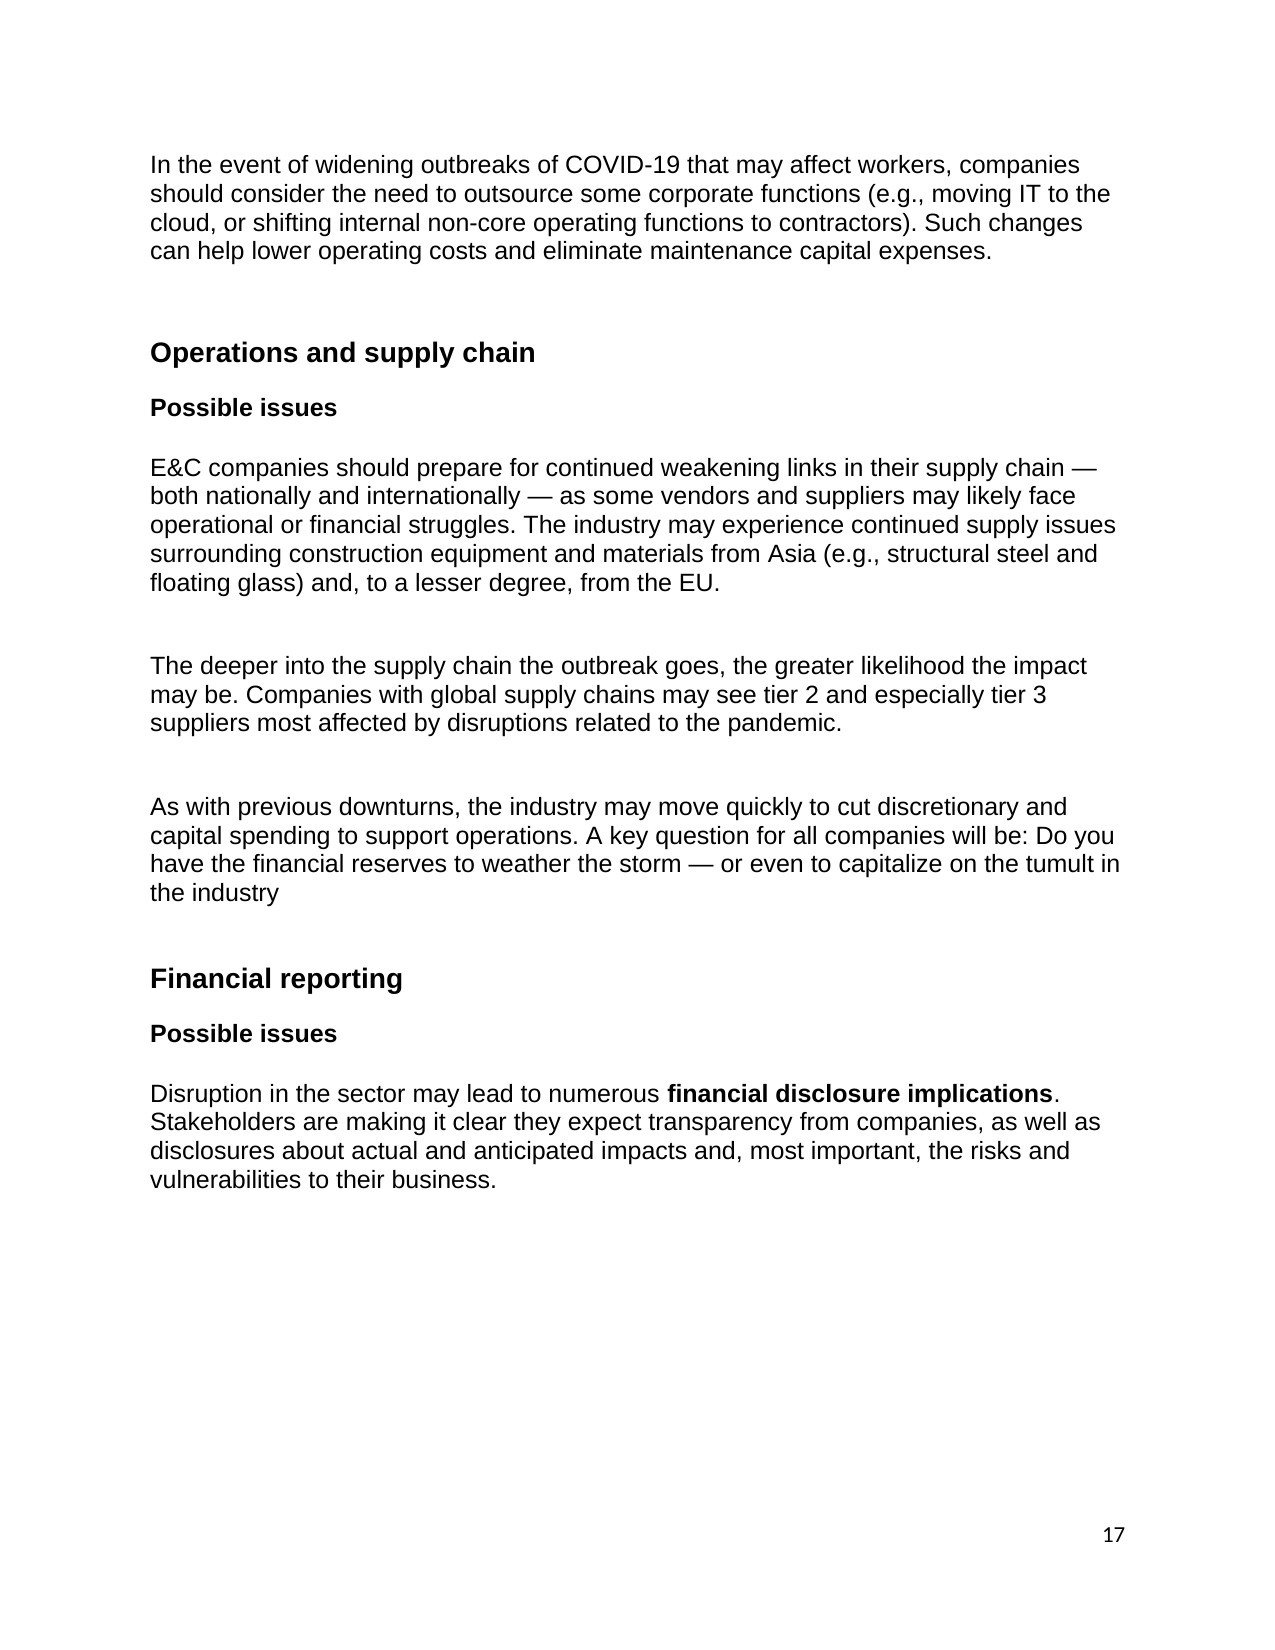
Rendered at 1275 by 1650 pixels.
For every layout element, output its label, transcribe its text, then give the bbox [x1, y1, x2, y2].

text Possible issues [150, 1015, 1125, 1047]
text Financial reporting [150, 962, 1125, 994]
text Possible issues [150, 389, 1125, 421]
text In the event of widening outbreaks of COVID-19 that may affect workers, companies should consider the need to outsource some corporate functions (e.g., moving IT to the cloud, or shifting internal non-core operating functions to contractors). Such changes can help lower operating costs and eliminate maintenance capital expenses. [150, 150, 1125, 265]
text As with previous downturns, the industry may move quickly to cut discretionary and capital spending to support operations. A key question for all companies will be: Do you have the financial reserves to weather the storm — or even to capitalize on the tumult in the industry [150, 792, 1125, 907]
text The deeper into the supply chain the outbreak goes, the greater likelihood the impact may be. Companies with global supply chains may see tier 2 and especially tier 3 suppliers most affected by disruptions related to the pandemic. [150, 651, 1125, 737]
text Operations and supply chain [150, 335, 1125, 368]
text E&C companies should prepare for continued weakening links in their supply chain — both nationally and internationally — as some vendors and suppliers may likely face operational or financial struggles. The industry may experience continued supply issues surrounding construction equipment and materials from Asia (e.g., structural steel and floating glass) and, to a lesser degree, from the EU. [150, 452, 1125, 596]
text Disruption in the sector may lead to numerous financial disclosure implications. Stakeholders are making it clear they expect transparency from companies, as well as disclosures about actual and anticipated impacts and, most important, the risks and vulnerabilities to their business. [150, 1079, 1125, 1194]
